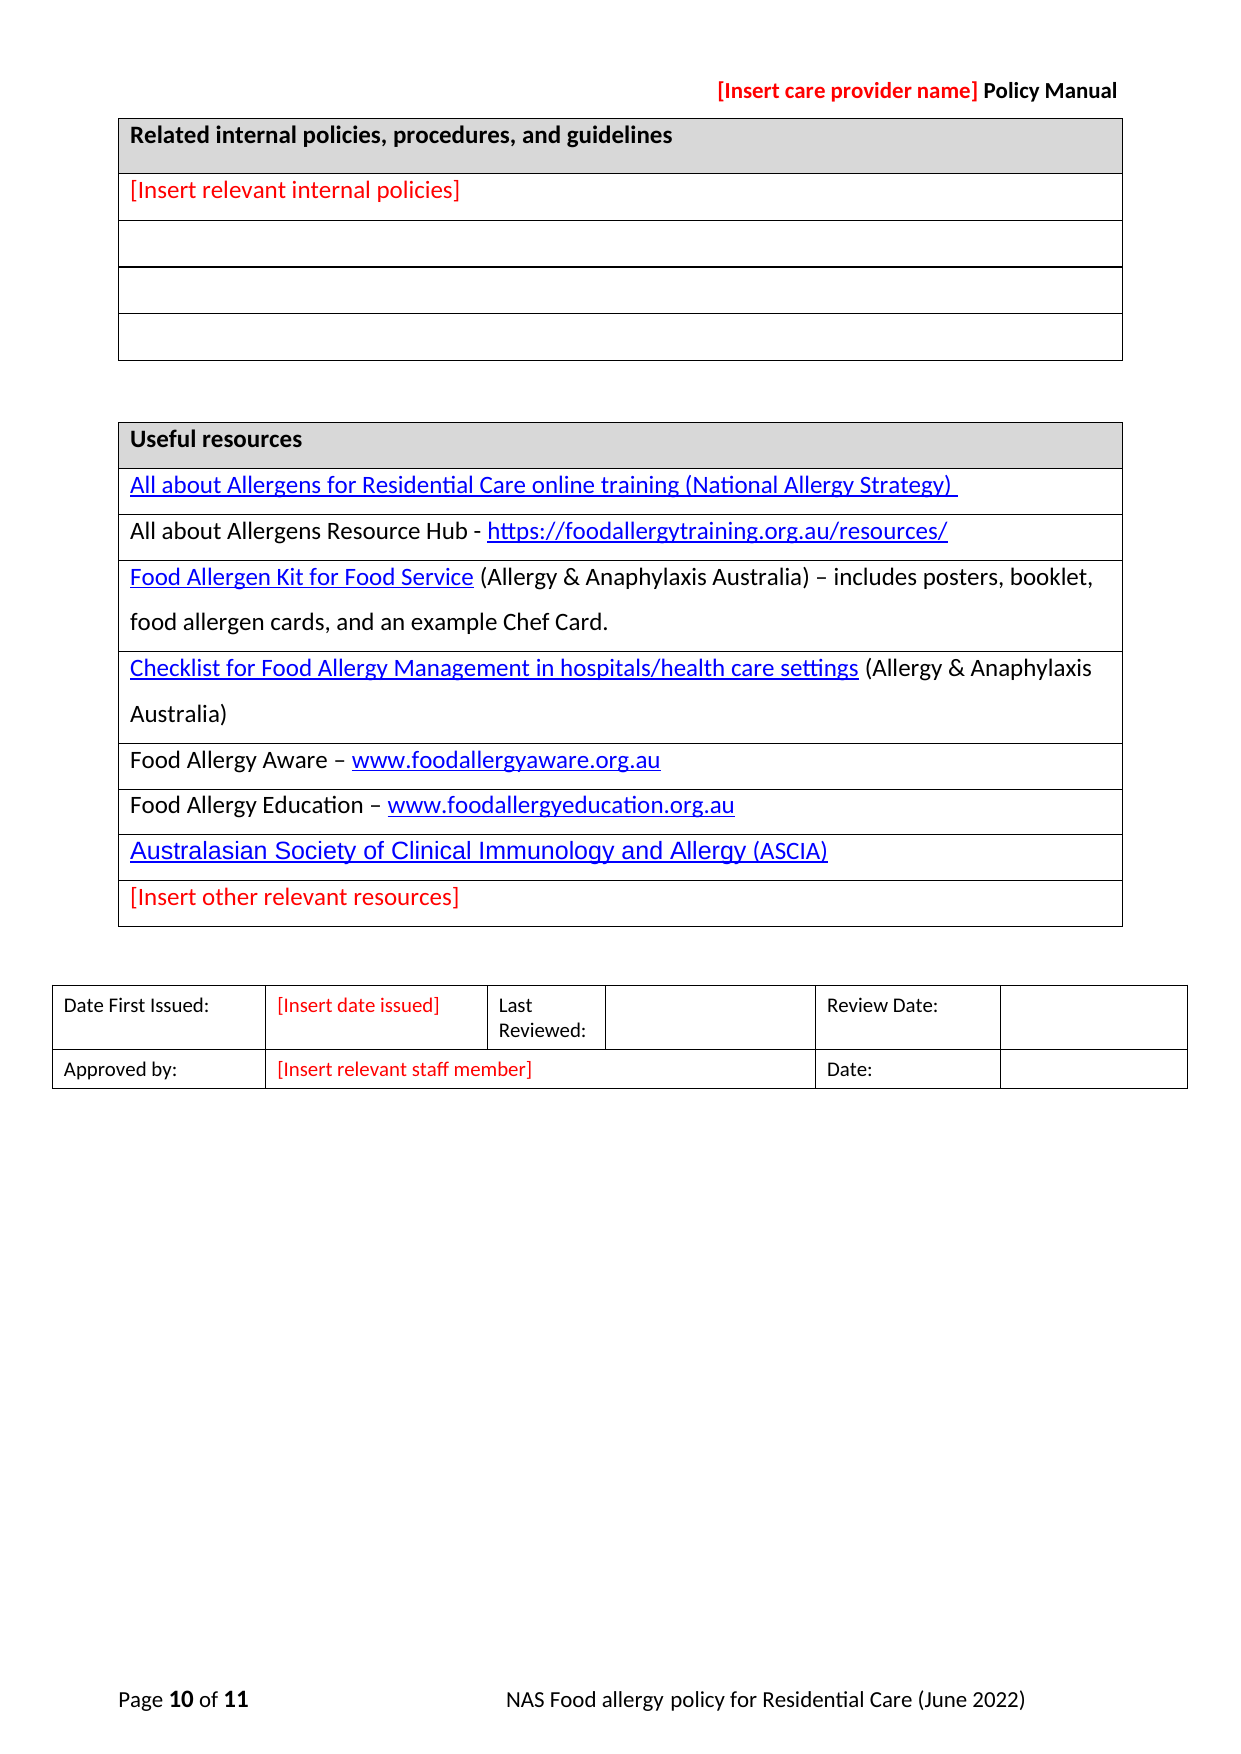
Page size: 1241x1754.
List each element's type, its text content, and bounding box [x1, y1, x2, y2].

table_header Related internal policies, procedures, and guidelines [119, 119, 1122, 173]
table_cell [Insert relevant internal policies] [119, 174, 1122, 220]
table_header Review Date: [816, 986, 1000, 1049]
table_header Date First Issued: [53, 986, 265, 1049]
table_cell Food Allergy Aware – www.foodallergyaware.org.au [119, 744, 1122, 788]
table_cell [119, 268, 1122, 313]
table_header Useful resources [119, 423, 1122, 468]
table_cell Approved by: [53, 1050, 265, 1088]
table_cell Food Allergen Kit for Food Service (Allergy & Anaphylaxis Australia) – includes posters, booklet, food allergen cards, and an example Chef Card. [119, 561, 1122, 651]
table_cell Date: [816, 1050, 1000, 1088]
table_cell [1001, 1050, 1187, 1088]
table_cell Australasian Society of Clinical Immunology and Allergy (ASCIA) [119, 835, 1122, 880]
table_cell [119, 221, 1122, 266]
table_cell [Insert relevant staff member] [266, 1050, 815, 1088]
table_cell All about Allergens Resource Hub - https://foodallergytraining.org.au/resources/ [119, 515, 1122, 559]
table_cell [Insert other relevant resources] [119, 881, 1122, 926]
table_header [1001, 986, 1187, 1049]
table_cell Checklist for Food Allergy Management in hospitals/health care settings (Allergy & Anaphylaxis Australia) [119, 652, 1122, 743]
table_header Last Reviewed: [488, 986, 605, 1049]
table_header [Insert date issued] [266, 986, 487, 1049]
table_header [606, 986, 815, 1049]
table_cell Food Allergy Education – www.foodallergyeducation.org.au [119, 790, 1122, 834]
table_cell [119, 314, 1122, 360]
table_cell All about Allergens for Residential Care online training (National Allergy Strategy) [119, 469, 1122, 514]
